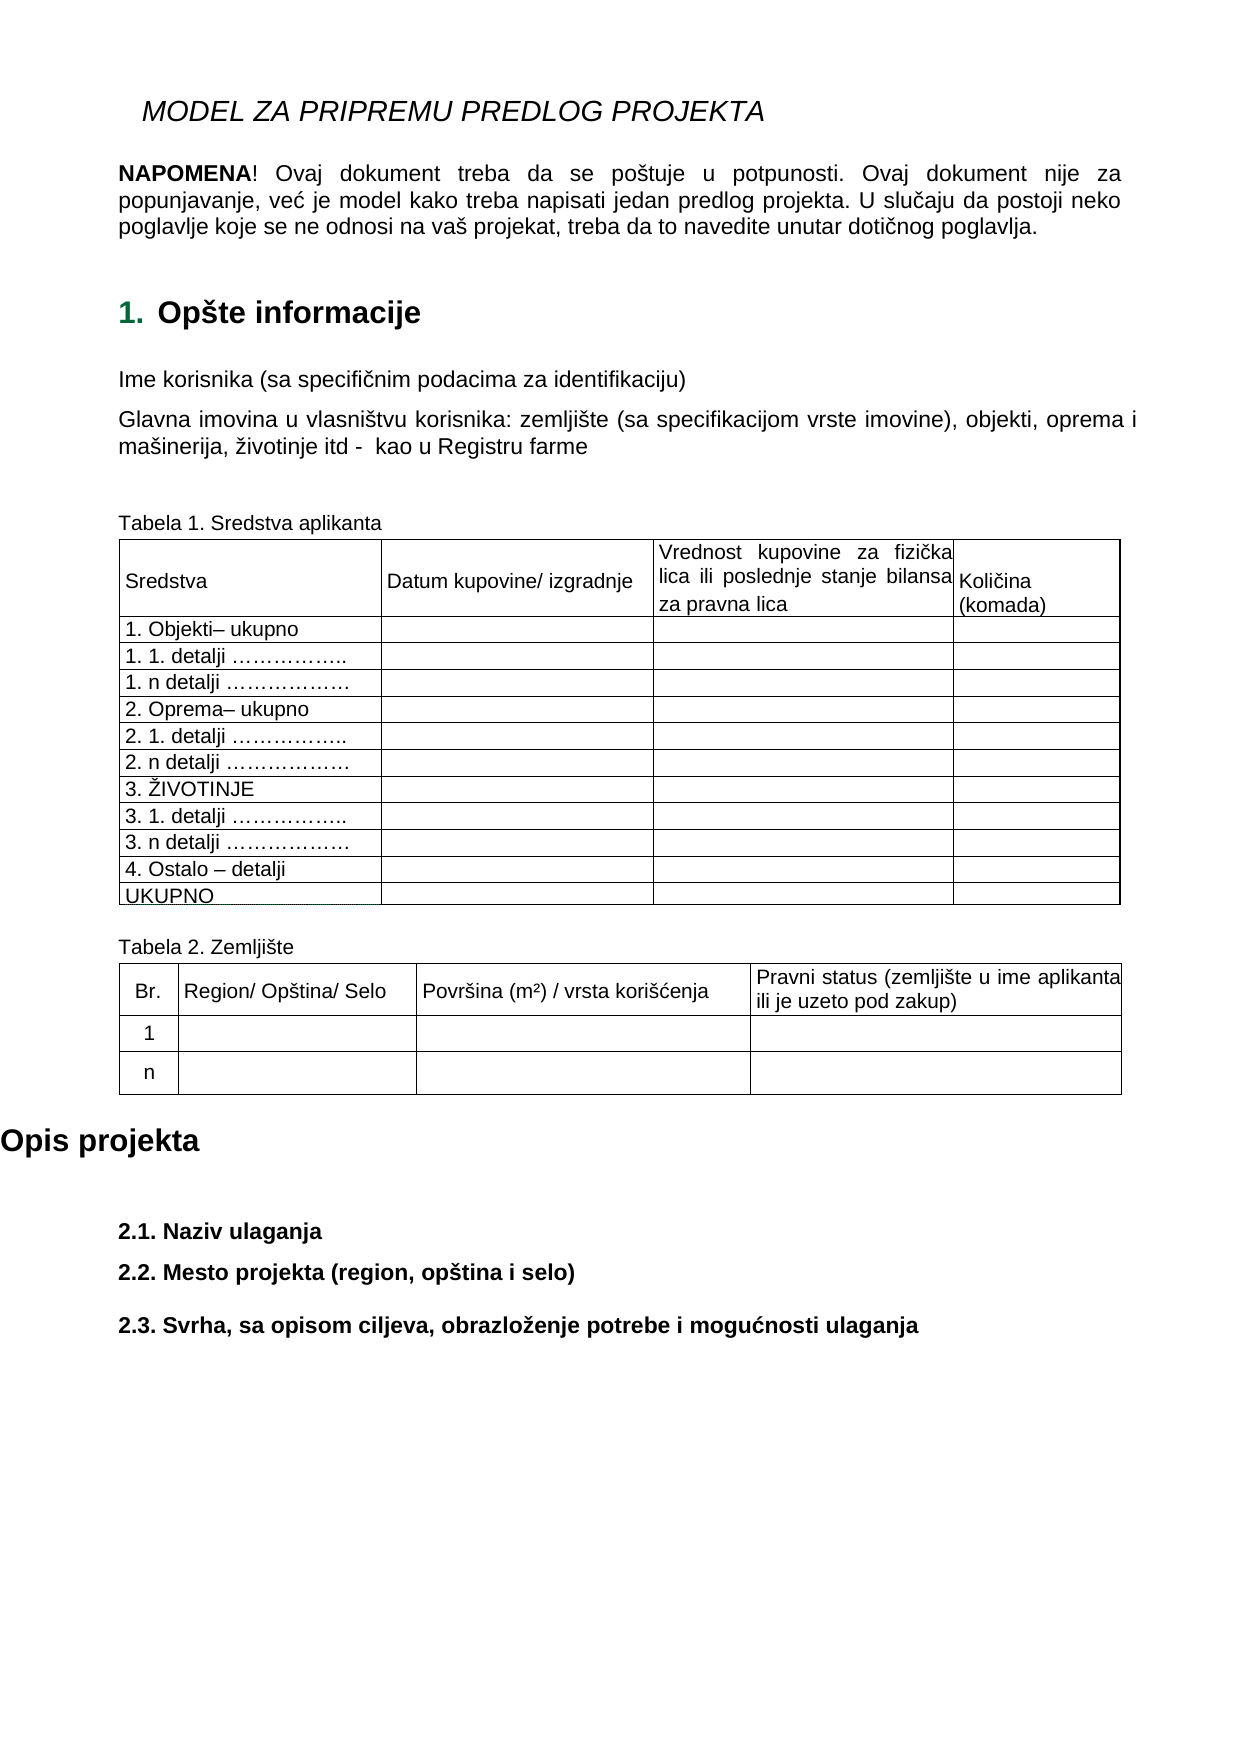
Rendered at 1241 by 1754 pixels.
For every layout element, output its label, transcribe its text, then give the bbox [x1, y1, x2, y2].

subtitle Naziv ulaganja [118, 1218, 1138, 1245]
table_header Br. [120, 979, 178, 1015]
table_cell 1. Objekti– ukupno [120, 617, 381, 642]
table_cell [417, 1045, 750, 1051]
table_cell 2. 1. detalji …………….. [120, 723, 381, 749]
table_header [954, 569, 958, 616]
list Mesto projekta (region, opština i selo) [118, 1259, 1138, 1285]
table_cell 1. 1. detalji …………….. [120, 643, 381, 669]
subtitle Opis projekta [0, 1122, 1138, 1158]
subtitle MODEL ZA PRIPREMU PREDLOG PROJEKTA [142, 94, 1102, 127]
table_cell [751, 1080, 1121, 1094]
table_cell 3. ŽIVOTINJE [120, 777, 381, 802]
table_cell 4. Ostalo – detalji [120, 857, 381, 882]
list Svrha, sa opisom ciljeva, obrazloženje potrebe i mogućnosti ulaganja [118, 1312, 1138, 1338]
table_cell 1 [120, 1016, 178, 1051]
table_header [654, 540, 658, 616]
table_cell n [120, 1052, 178, 1094]
table_header Pravni status (zemljište u ime aplikanta ili je uzeto pod zakup) [751, 964, 1121, 1015]
text Tabela 2. Zemljište [118, 935, 1122, 959]
text Ime korisnika (sa specifičnim podacima za identifikaciju) [118, 366, 726, 392]
table_cell [751, 1045, 1121, 1051]
subtitle Opšte informacije [53, 294, 566, 330]
table_cell 2. Oprema– ukupno [120, 697, 381, 722]
table_header Datum kupovine/ izgradnje [382, 569, 653, 616]
table_header Sredstva [120, 569, 381, 616]
table_cell [417, 1080, 750, 1094]
table_header Region/ Opština/ Selo [179, 979, 416, 1015]
table_cell 3. n detalji ……………… [120, 830, 381, 856]
table_header Površina (m²) / vrsta korišćenja [417, 979, 750, 1015]
text Glavna imovina u vlasništvu korisnika: zemljište (sa specifikacijom vrste imovine), objekti, oprema i mašinerija, životinje itd - kao u Registru farme [118, 406, 1138, 459]
table_cell [179, 1080, 416, 1094]
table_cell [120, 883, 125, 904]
table_cell 3. 1. detalji …………….. [120, 803, 381, 829]
table_cell [179, 1045, 416, 1051]
table_cell 2. n detalji ……………… [120, 750, 381, 776]
table_cell 1. n detalji ……………… [120, 670, 381, 696]
text Tabela 1. Sredstva aplikanta [118, 511, 387, 534]
text NAPOMENA! Ovaj dokument treba da se poštuje u potpunosti. Ovaj dokument nije za popunjavanje, već je model kako treba napisati jedan predlog projekta. U slučaju da postoji neko poglavlje koje se ne odnosi na vaš projekat, treba da to navedite unutar dotičnog poglavlja. [118, 160, 1122, 239]
